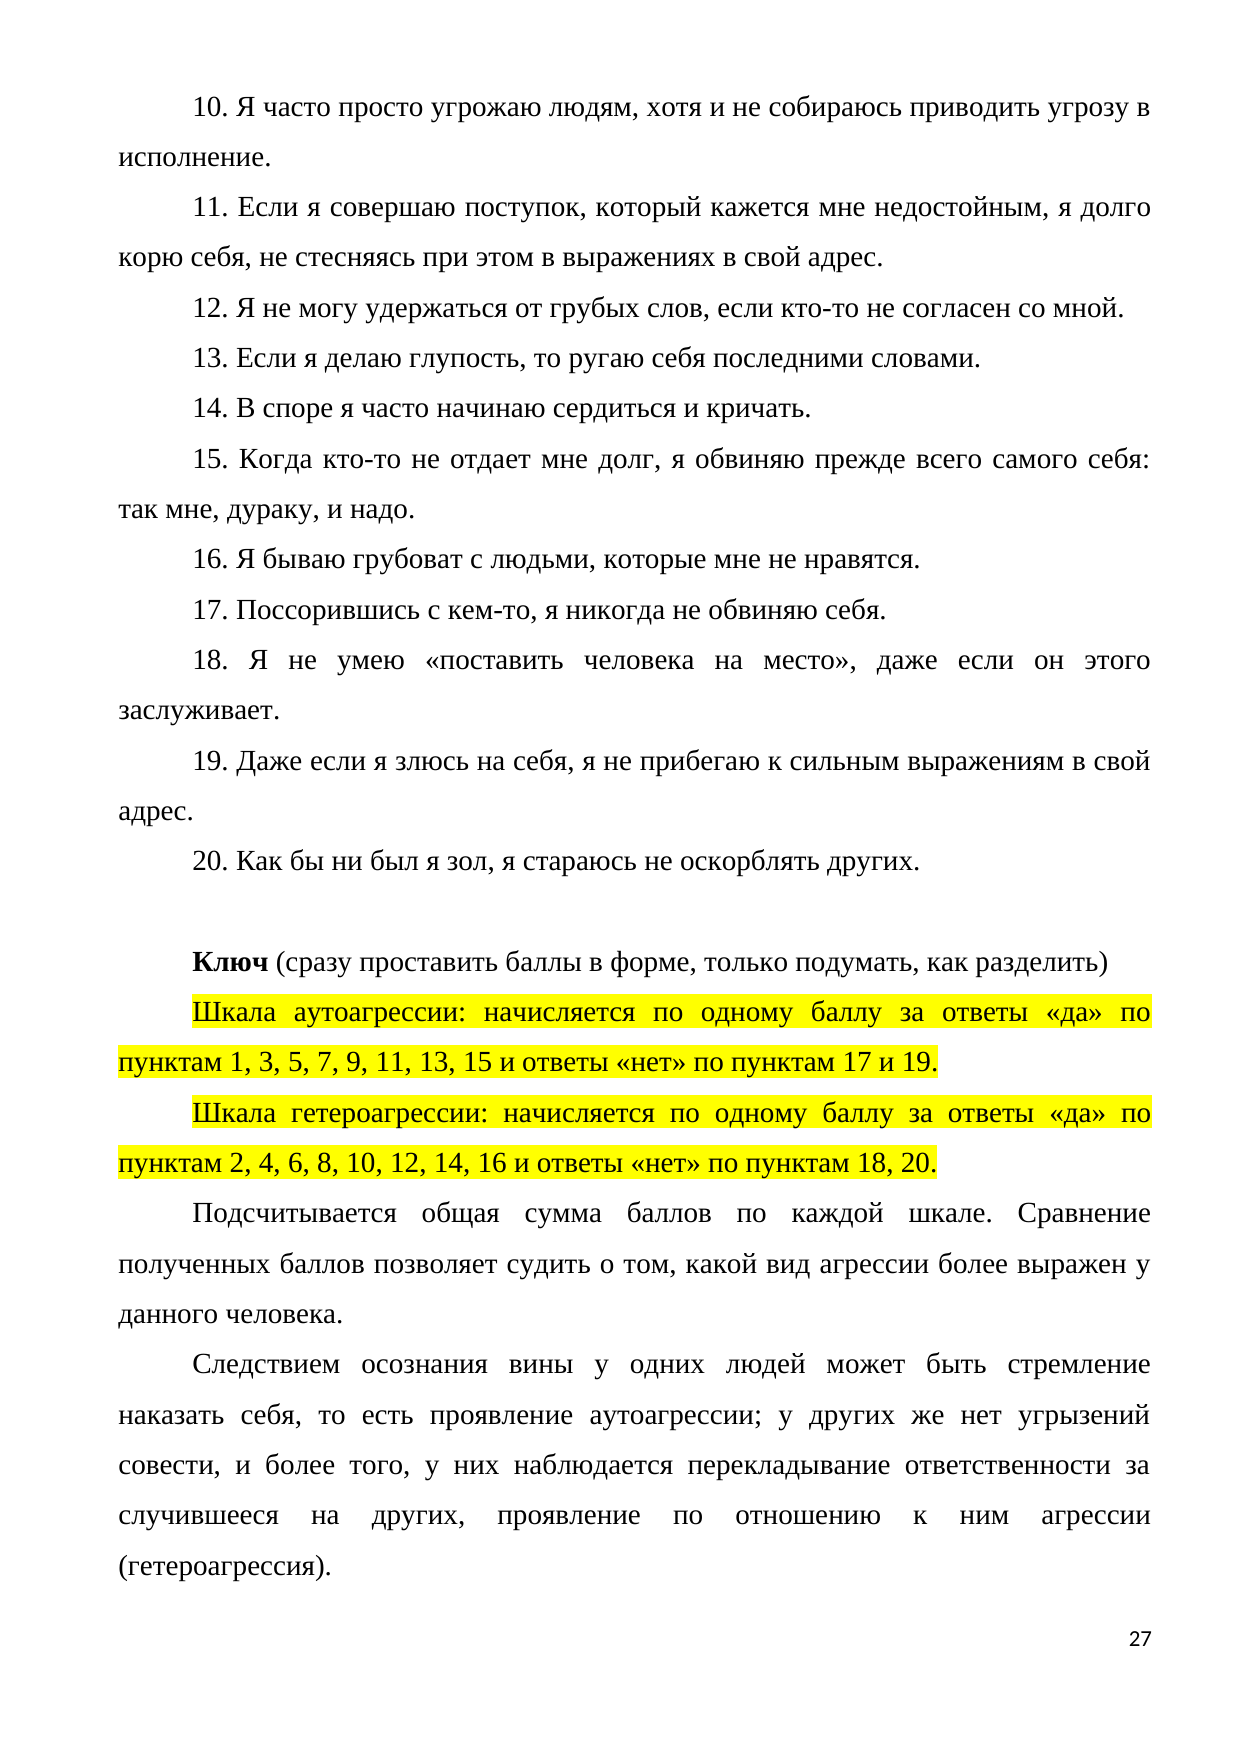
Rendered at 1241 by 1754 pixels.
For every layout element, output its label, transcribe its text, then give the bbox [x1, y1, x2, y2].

text 15. Когда кто-то не отдает мне долг, я обвиняю прежде всего самого себя: так мне, дураку, и надо. [118, 441, 1152, 525]
text Подсчитывается общая сумма баллов по каждой шкале. Сравнение полученных баллов позволяет судить о том, какой вид агрессии более выражен у данного человека. [118, 1196, 1152, 1330]
text Ключ (сразу проставить баллы в форме, только подумать, как разделить) [118, 944, 1152, 977]
text 18. Я не умею «поставить человека на место», даже если он этого заслуживает. [118, 642, 1152, 726]
text 16. Я бываю грубоват с людьми, которые мне не нравятся. [118, 541, 1152, 575]
text 12. Я не могу удержаться от грубых слов, если кто-то не согласен со мной. [118, 290, 1152, 323]
text 19. Даже если я злюсь на себя, я не прибегаю к сильным выражениям в свой адрес. [118, 743, 1152, 827]
text Шкала гетероагрессии: начисляется по одному баллу за ответы «да» по пунктам 2, 4, 6, 8, 10, 12, 14, 16 и ответы «нет» по пунктам 18, 20. [118, 1095, 1152, 1179]
text Следствием осознания вины у одних людей может быть стремление наказать себя, то есть проявление аутоагрессии; у других же нет угрызений совести, и более того, у них наблюдается перекладывание ответственности за случившееся на других, проявление по отношению к ним агрессии (гетероагрессия). [118, 1346, 1152, 1581]
text 17. Поссорившись с кем-то, я никогда не обвиняю себя. [118, 592, 1152, 625]
text 13. Если я делаю глупость, то ругаю себя последними словами. [118, 340, 1152, 374]
text 14. В споре я часто начинаю сердиться и кричать. [118, 391, 1152, 424]
text 20. Как бы ни был я зол, я стараюсь не оскорблять других. [118, 843, 1152, 877]
text 10. Я часто просто угрожаю людям, хотя и не собираюсь приводить угрозу в исполнение. [118, 89, 1152, 172]
text Шкала аутоагрессии: начисляется по одному баллу за ответы «да» по пунктам 1, 3, 5, 7, 9, 11, 13, 15 и ответы «нет» по пунктам 17 и 19. [118, 994, 1152, 1078]
text 11. Если я совершаю поступок, который кажется мне недостойным, я долго корю себя, не стесняясь при этом в выражениях в свой адрес. [118, 189, 1152, 273]
